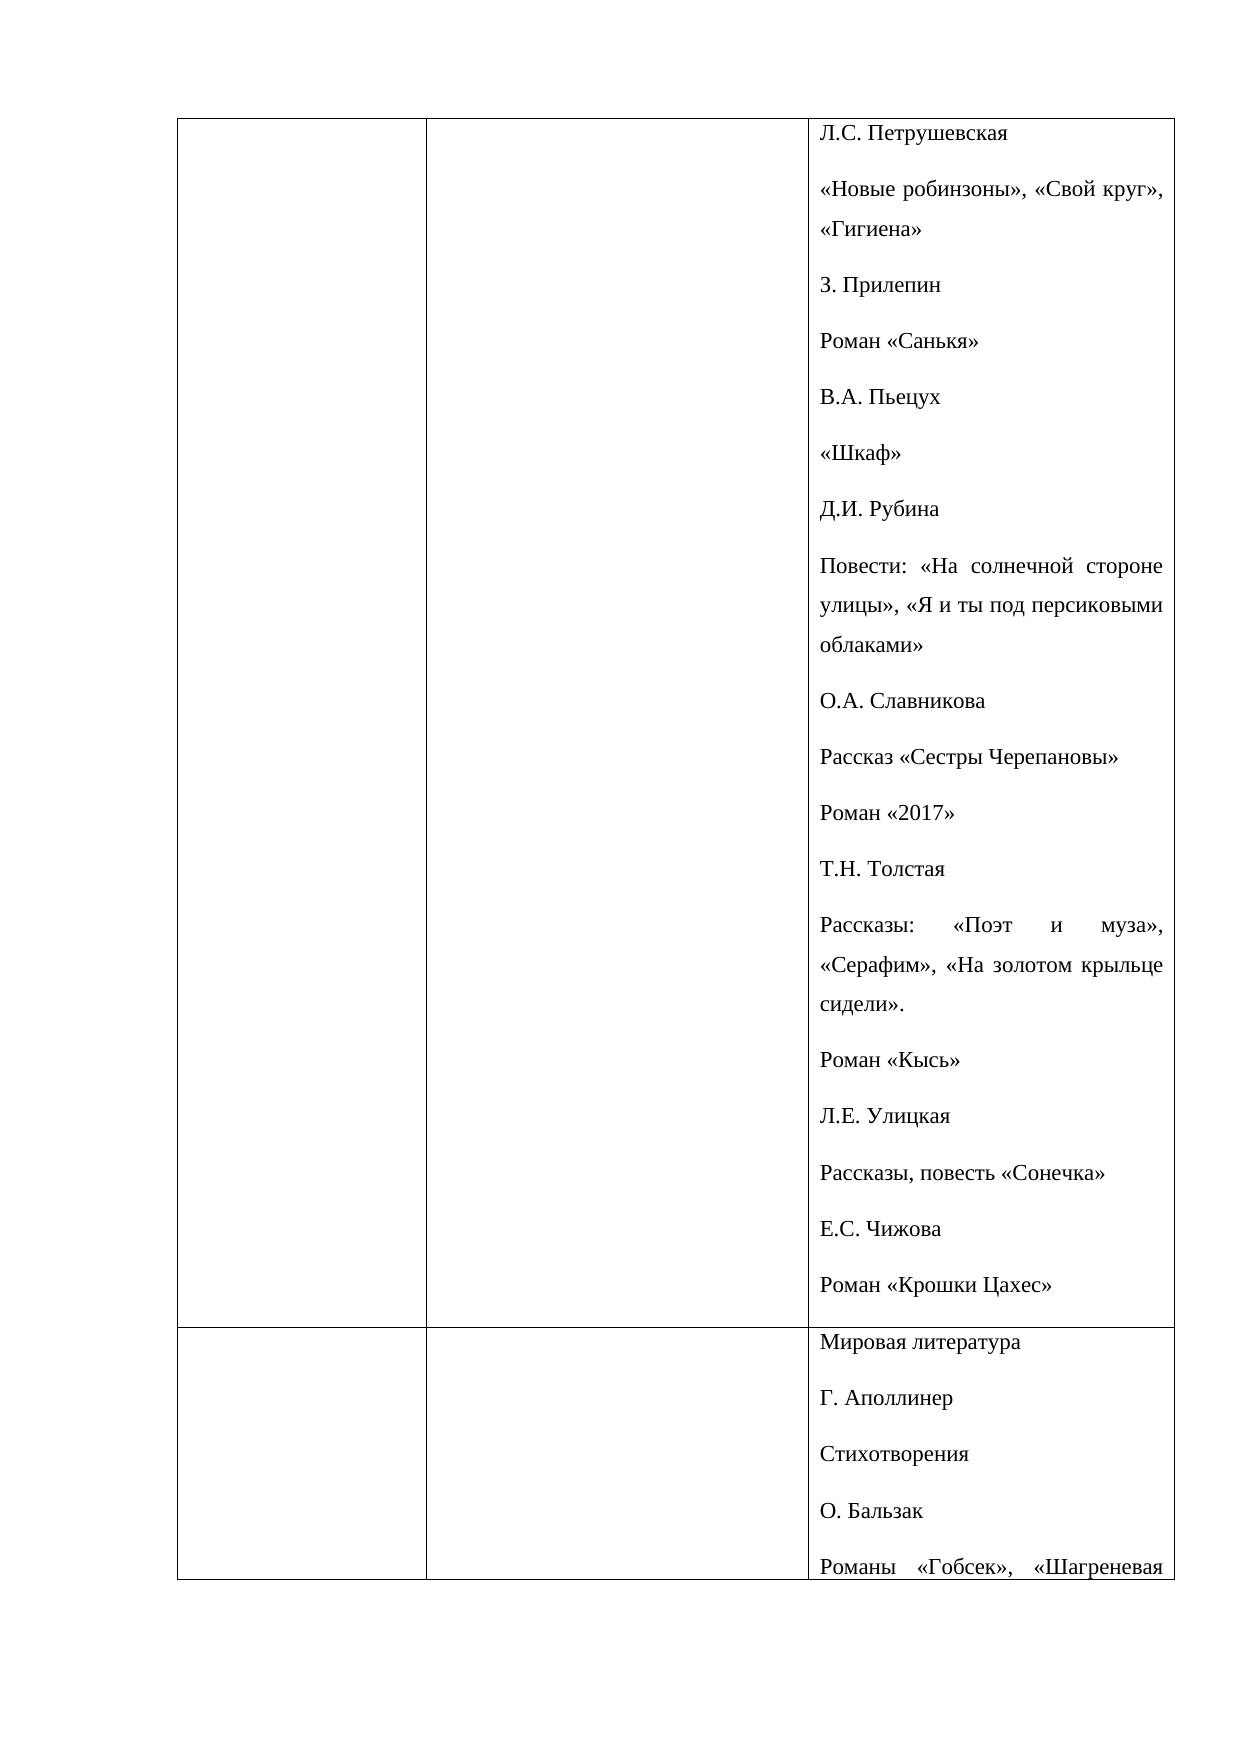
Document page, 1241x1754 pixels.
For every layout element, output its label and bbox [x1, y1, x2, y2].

table_cell [178, 119, 426, 1327]
table_cell [809, 1328, 1174, 1579]
table_cell [427, 1328, 808, 1579]
table_cell [809, 119, 1174, 1327]
table_cell [427, 119, 808, 1327]
table_cell [178, 1328, 426, 1579]
